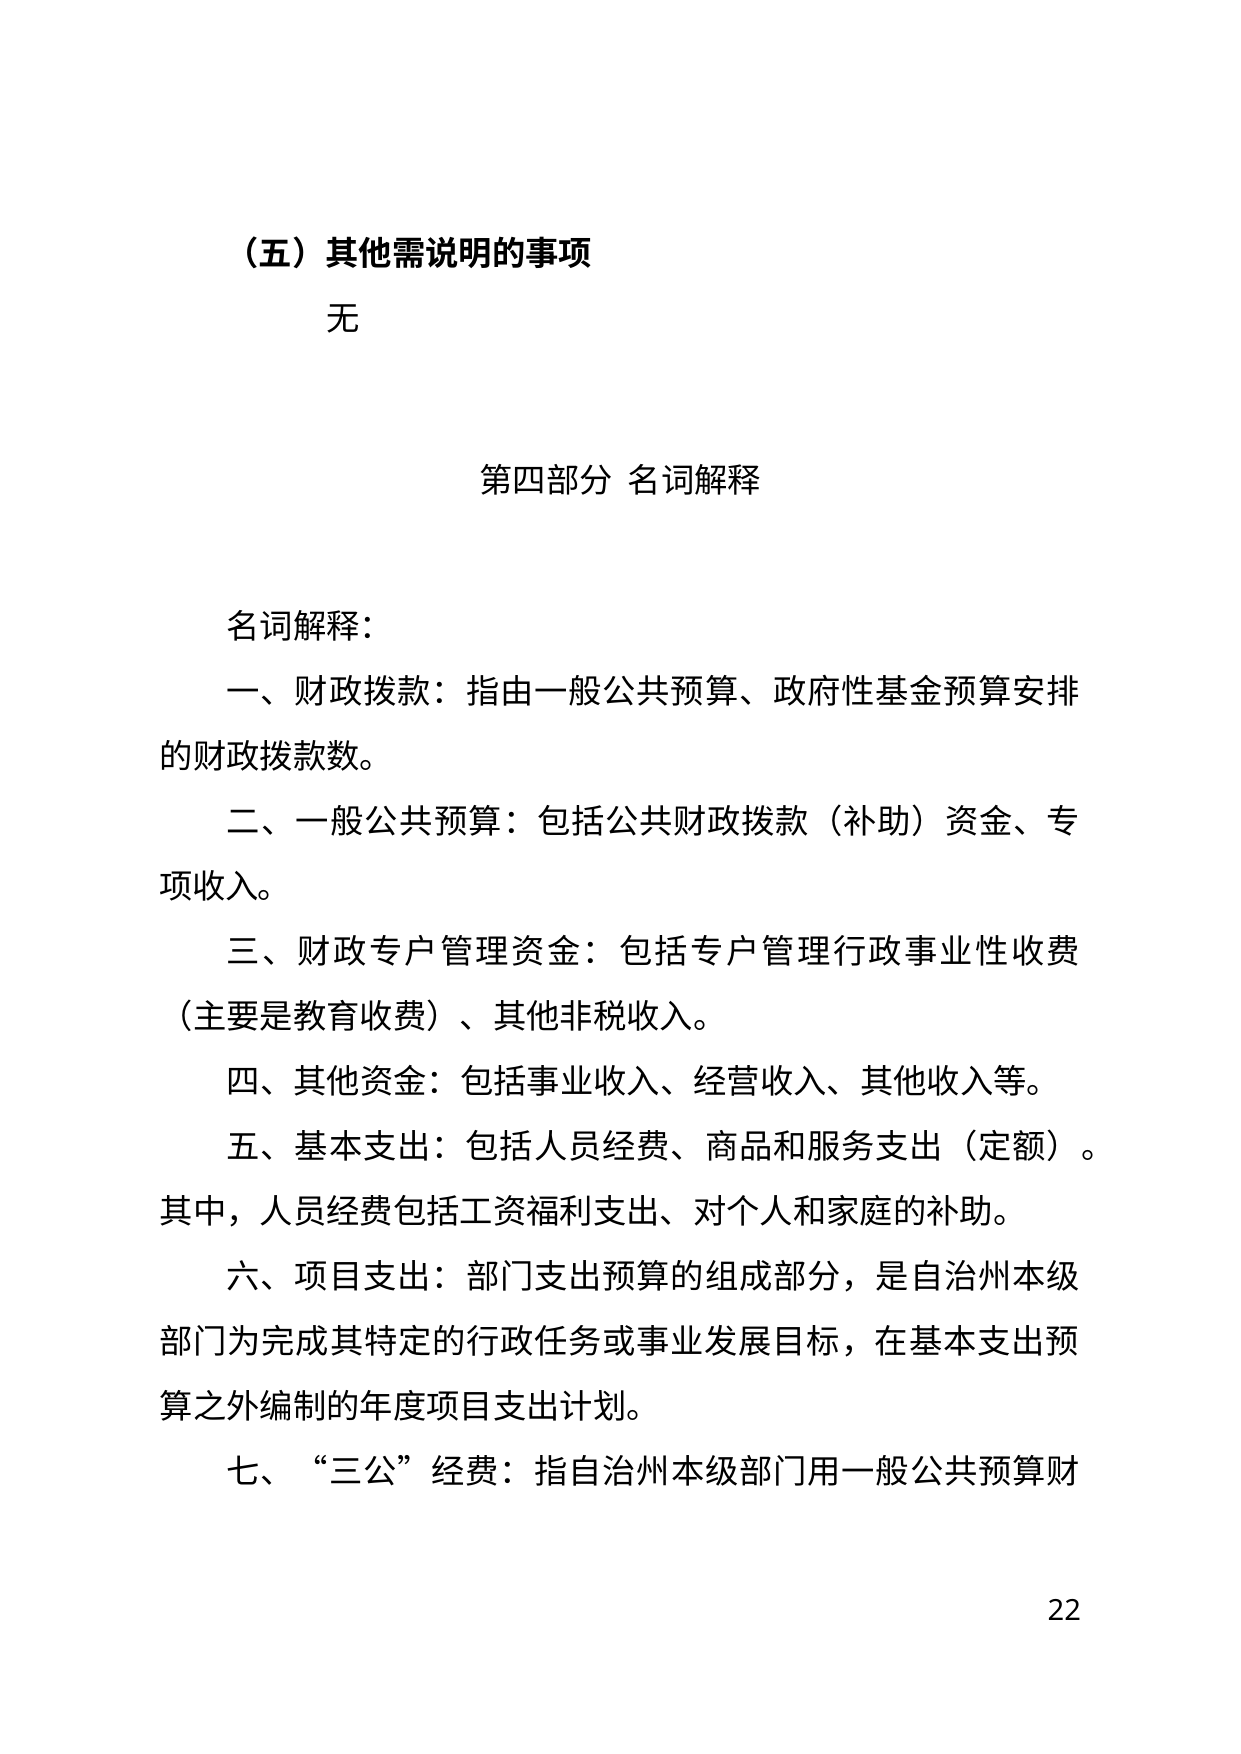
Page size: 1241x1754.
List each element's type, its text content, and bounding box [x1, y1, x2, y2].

text 五、基本支出：包括人员经费、商品和服务支出（定额）。其中，人员经费包括工资福利支出、对个人和家庭的补助。 [159, 1112, 1081, 1242]
text 三、财政专户管理资金：包括专户管理行政事业性收费（主要是教育收费）、其他非税收入。 [159, 917, 1081, 1047]
text 六、项目支出：部门支出预算的组成部分，是自治州本级部门为完成其特定的行政任务或事业发展目标，在基本支出预算之外编制的年度项目支出计划。 [159, 1242, 1081, 1437]
text （五）其他需说明的事项 [159, 218, 1081, 283]
text 第四部分 名词解释 [159, 446, 1081, 511]
text 名词解释： [159, 592, 1081, 657]
text 二、一般公共预算：包括公共财政拨款（补助）资金、专项收入。 [159, 787, 1081, 917]
text 一、财政拨款：指由一般公共预算、政府性基金预算安排的财政拨款数。 [159, 657, 1081, 787]
text 四、其他资金：包括事业收入、经营收入、其他收入等。 [159, 1047, 1081, 1112]
text 无 [159, 283, 1081, 348]
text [159, 1437, 1081, 1502]
